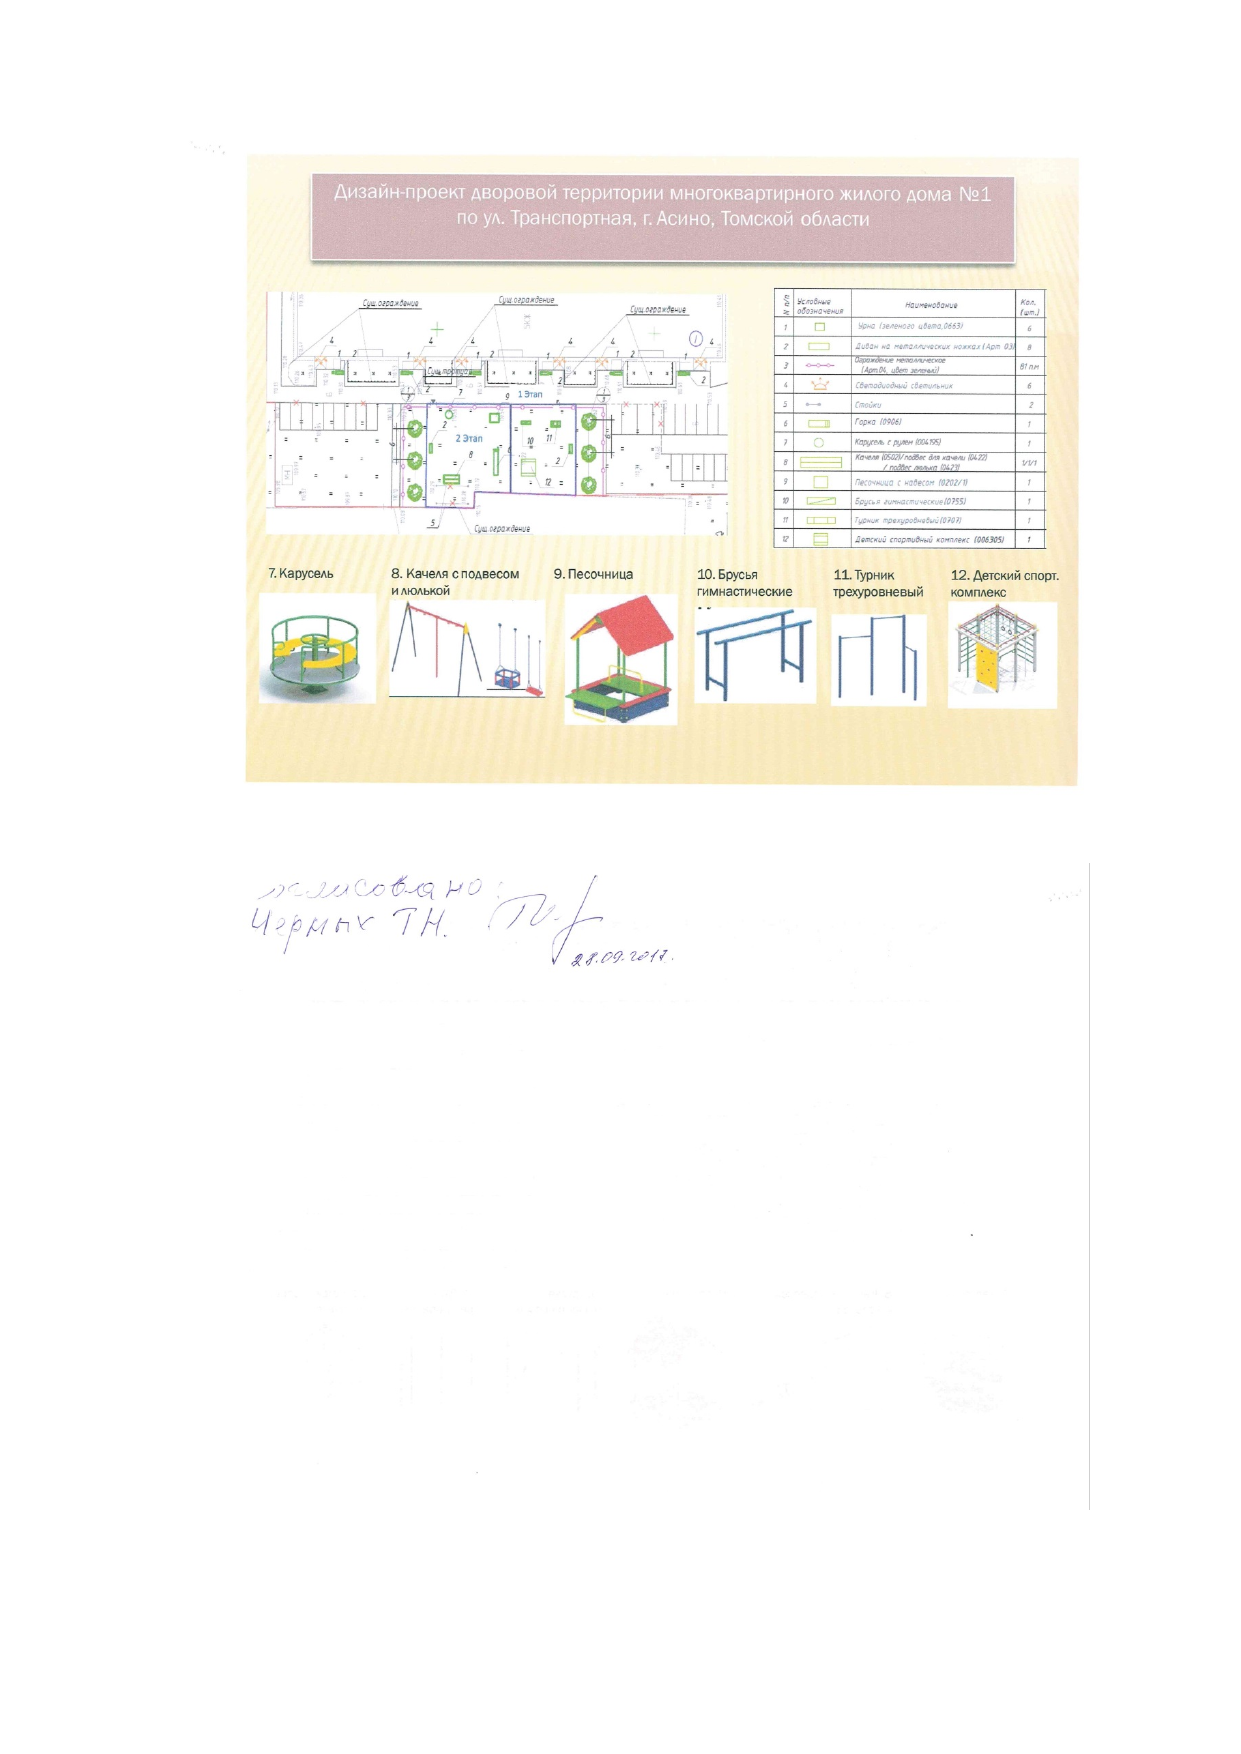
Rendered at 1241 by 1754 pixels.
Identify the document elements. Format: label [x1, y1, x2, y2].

picture [177, 863, 1090, 1510]
picture [177, 118, 1152, 807]
